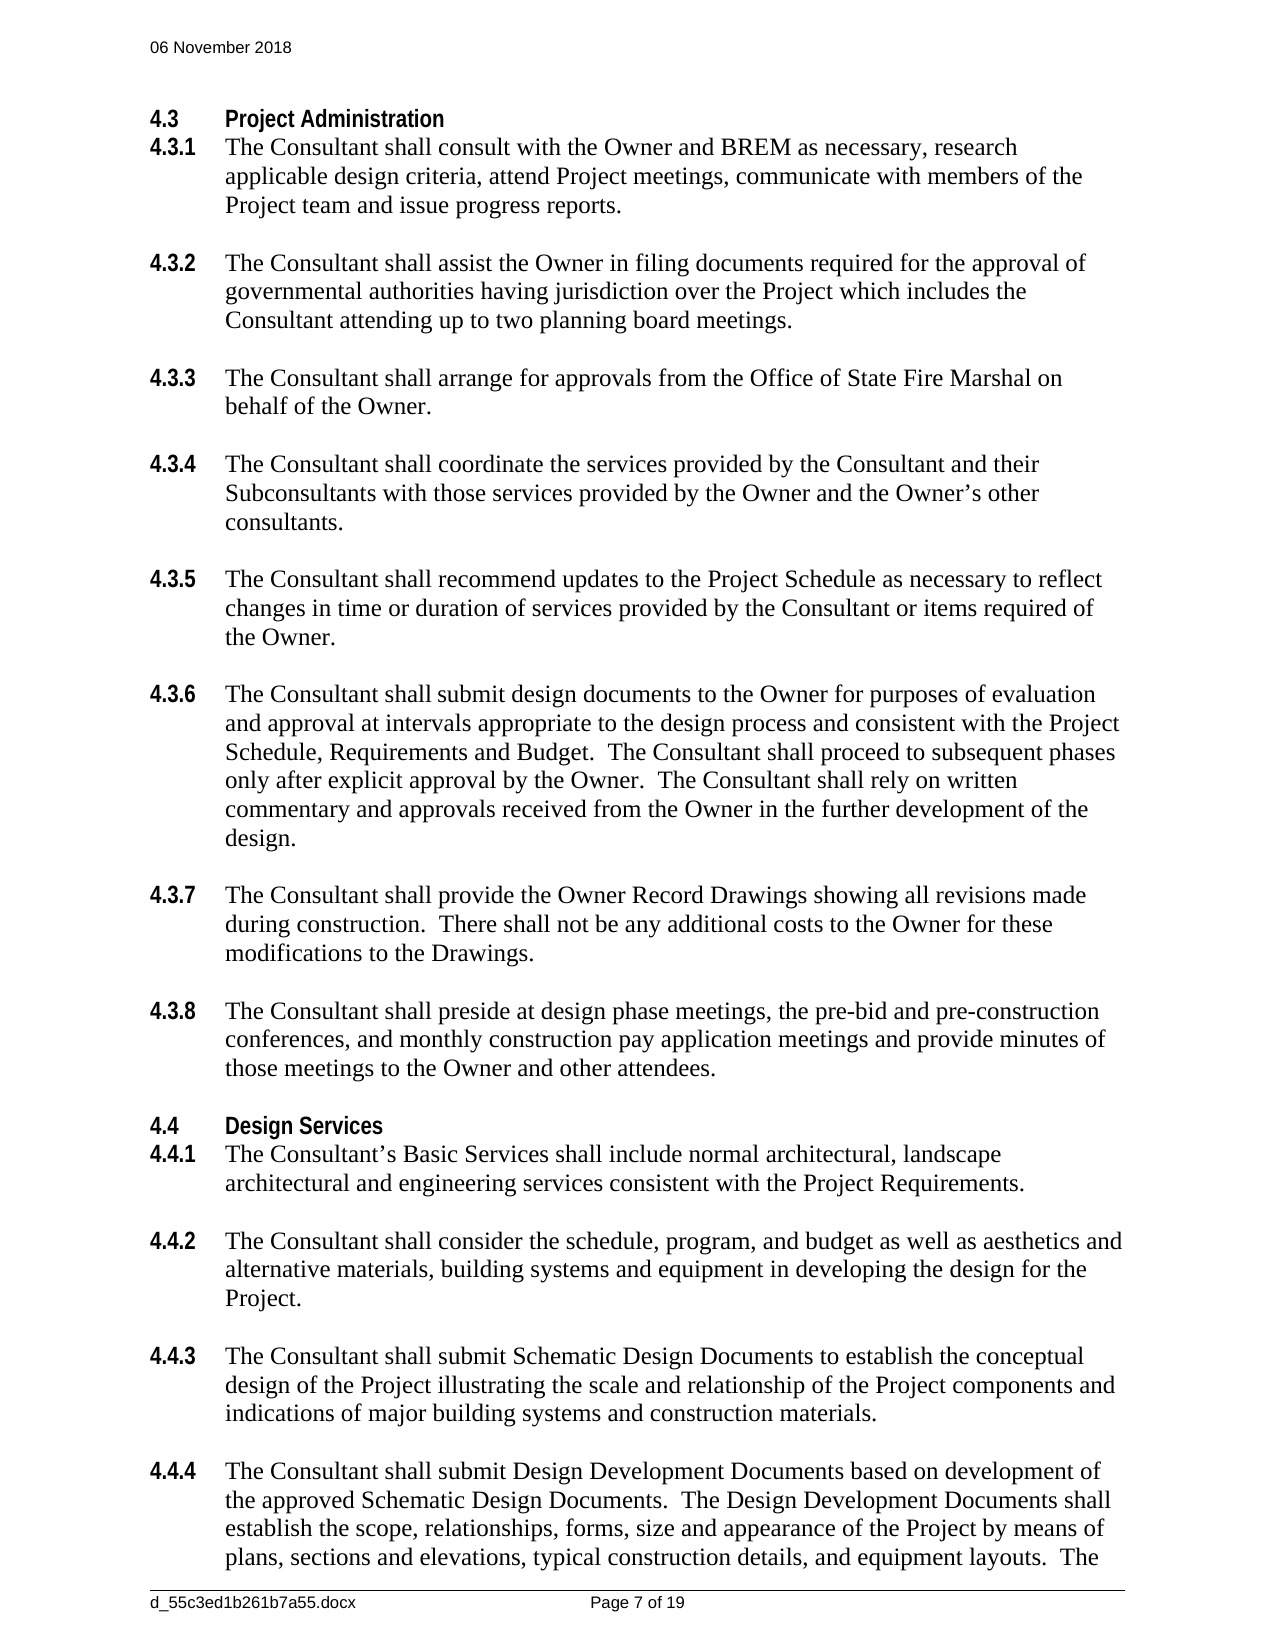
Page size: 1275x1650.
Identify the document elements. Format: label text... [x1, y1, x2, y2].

list The Consultant shall coordinate the services provided by the Consultant and their Subconsultants with those services provided by the Owner and the Owner’s other consultants. [150, 449, 1125, 535]
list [150, 1456, 1125, 1571]
list Project Administration [150, 104, 1125, 132]
list The Consultant shall submit Schematic Design Documents to establish the conceptual design of the Project illustrating the scale and relationship of the Project components and indications of major building systems and construction materials. [150, 1341, 1125, 1427]
list The Consultant shall consider the schedule, program, and budget as well as aesthetics and alternative materials, building systems and equipment in developing the design for the Project. [150, 1226, 1125, 1312]
list The Consultant shall provide the Owner Record Drawings showing all revisions made during construction. There shall not be any additional costs to the Owner for these modifications to the Drawings. [150, 881, 1125, 967]
list The Consultant’s Basic Services shall include normal architectural, landscape architectural and engineering services consistent with the Project Requirements. [150, 1139, 1125, 1197]
list The Consultant shall consult with the Owner and BREM as necessary, research applicable design criteria, attend Project meetings, communicate with members of the Project team and issue progress reports. [150, 132, 1125, 219]
list The Consultant shall preside at design phase meetings, the pre-bid and pre-construction conferences, and monthly construction pay application meetings and provide minutes of those meetings to the Owner and other attendees. [150, 996, 1125, 1082]
list The Consultant shall recommend updates to the Project Schedule as necessary to reflect changes in time or duration of services provided by the Consultant or items required of the Owner. [150, 564, 1125, 650]
list Design Services [150, 1111, 1125, 1139]
list The Consultant shall arrange for approvals from the Office of State Fire Marshal on behalf of the Owner. [150, 363, 1125, 420]
list The Consultant shall submit design documents to the Owner for purposes of evaluation and approval at intervals appropriate to the design process and consistent with the Project Schedule, Requirements and Budget. The Consultant shall proceed to subsequent phases only after explicit approval by the Owner. The Consultant shall rely on written commentary and approvals received from the Owner in the further development of the design. [150, 679, 1125, 852]
list The Consultant shall assist the Owner in filing documents required for the approval of governmental authorities having jurisdiction over the Project which includes the Consultant attending up to two planning board meetings. [150, 247, 1125, 334]
